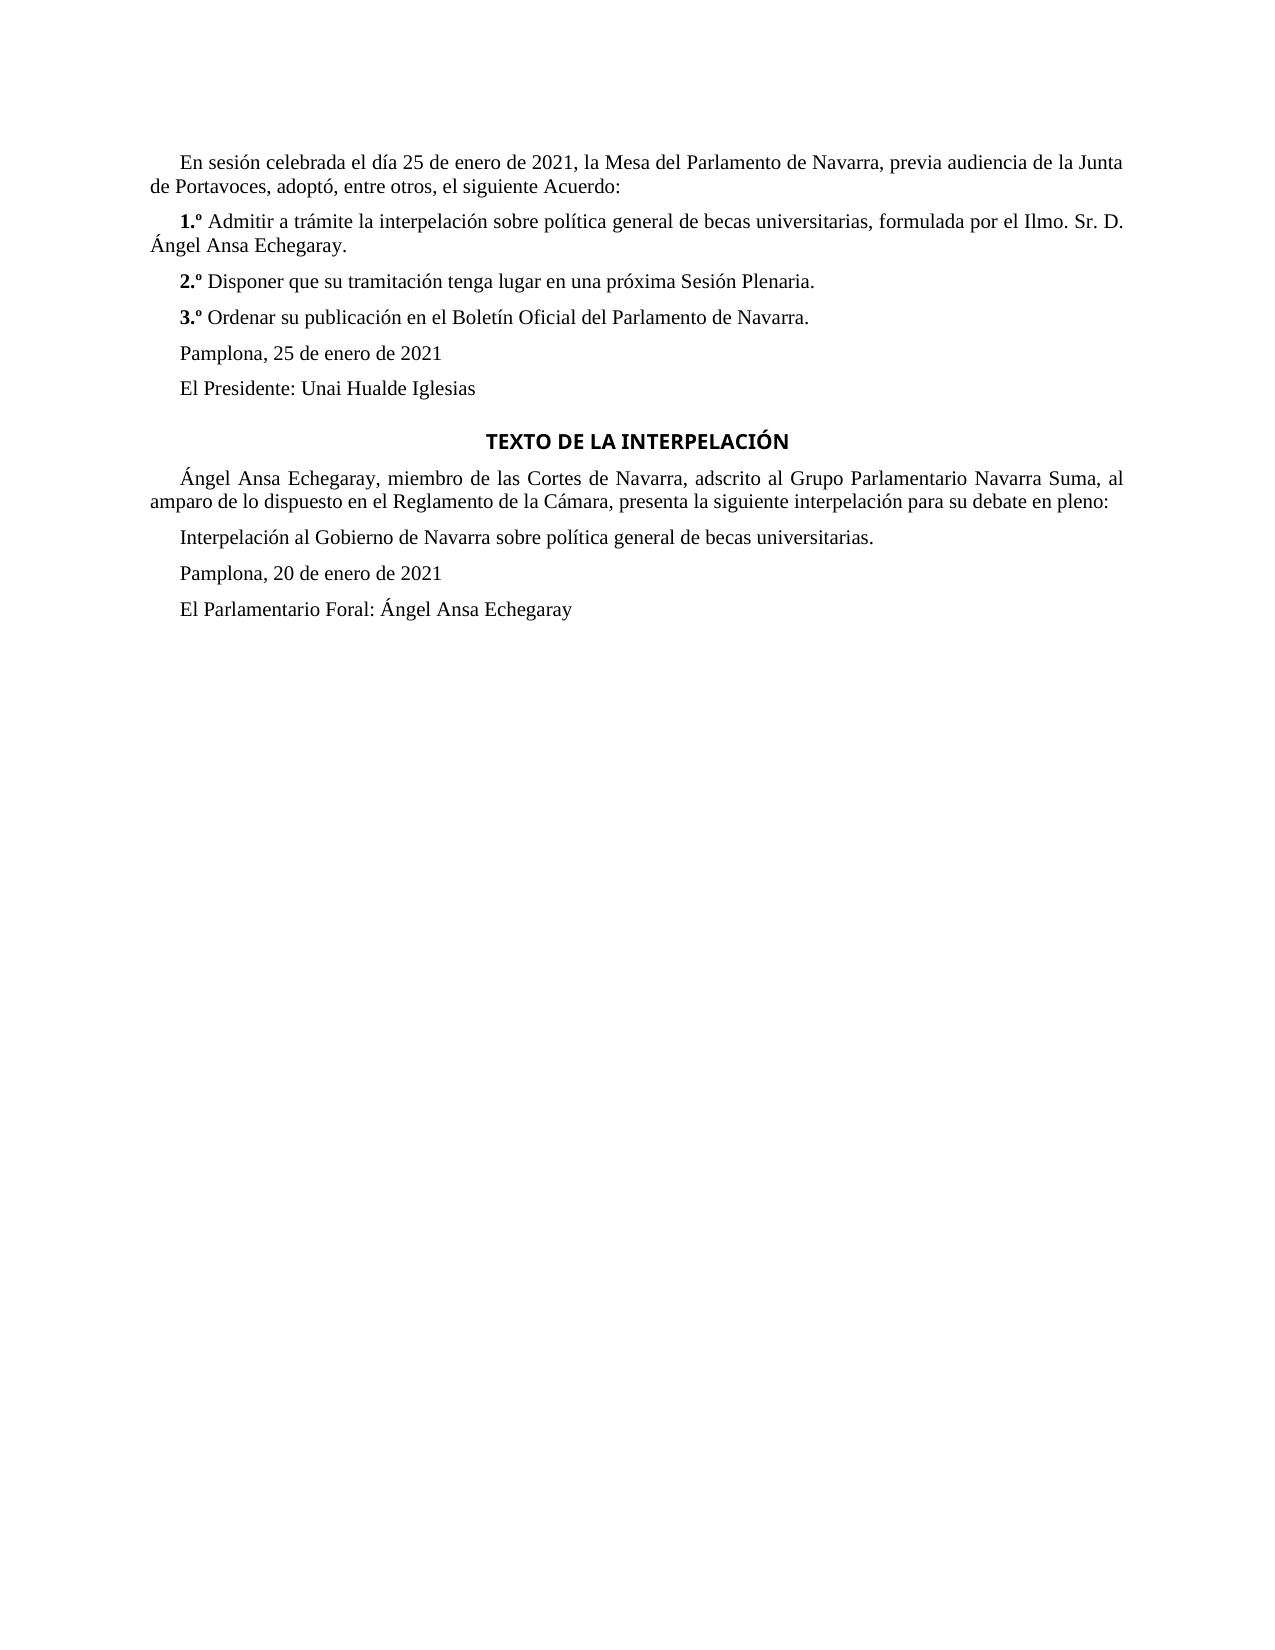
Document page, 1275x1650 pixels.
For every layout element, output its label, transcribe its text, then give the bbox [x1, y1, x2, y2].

text 2.º Disponer que su tramitación tenga lugar en una próxima Sesión Plenaria. [150, 269, 1125, 293]
text En sesión celebrada el día 25 de enero de 2021, la Mesa del Parlamento de Navarra, previa audiencia de la Junta de Portavoces, adoptó, entre otros, el siguiente Acuerdo: [150, 150, 1125, 198]
text Interpelación al Gobierno de Navarra sobre política general de becas universitarias. [150, 525, 1125, 549]
text 3.º Ordenar su publicación en el Boletín Oficial del Parlamento de Navarra. [150, 305, 1125, 329]
text Ángel Ansa Echegaray, miembro de las Cortes de Navarra, adscrito al Grupo Parlamentario Navarra Suma, al amparo de lo dispuesto en el Reglamento de la Cámara, presenta la siguiente interpelación para su debate en pleno: [150, 466, 1125, 514]
text El Presidente: Unai Hualde Iglesias [150, 377, 1125, 401]
text TEXTO DE LA INTERPELACIÓN [150, 430, 1125, 454]
text Pamplona, 20 de enero de 2021 [150, 561, 1125, 585]
text El Parlamentario Foral: Ángel Ansa Echegaray [150, 597, 1125, 621]
text 1.º Admitir a trámite la interpelación sobre política general de becas universitarias, formulada por el Ilmo. Sr. D. Ángel Ansa Echegaray. [150, 210, 1125, 258]
text Pamplona, 25 de enero de 2021 [150, 341, 1125, 365]
